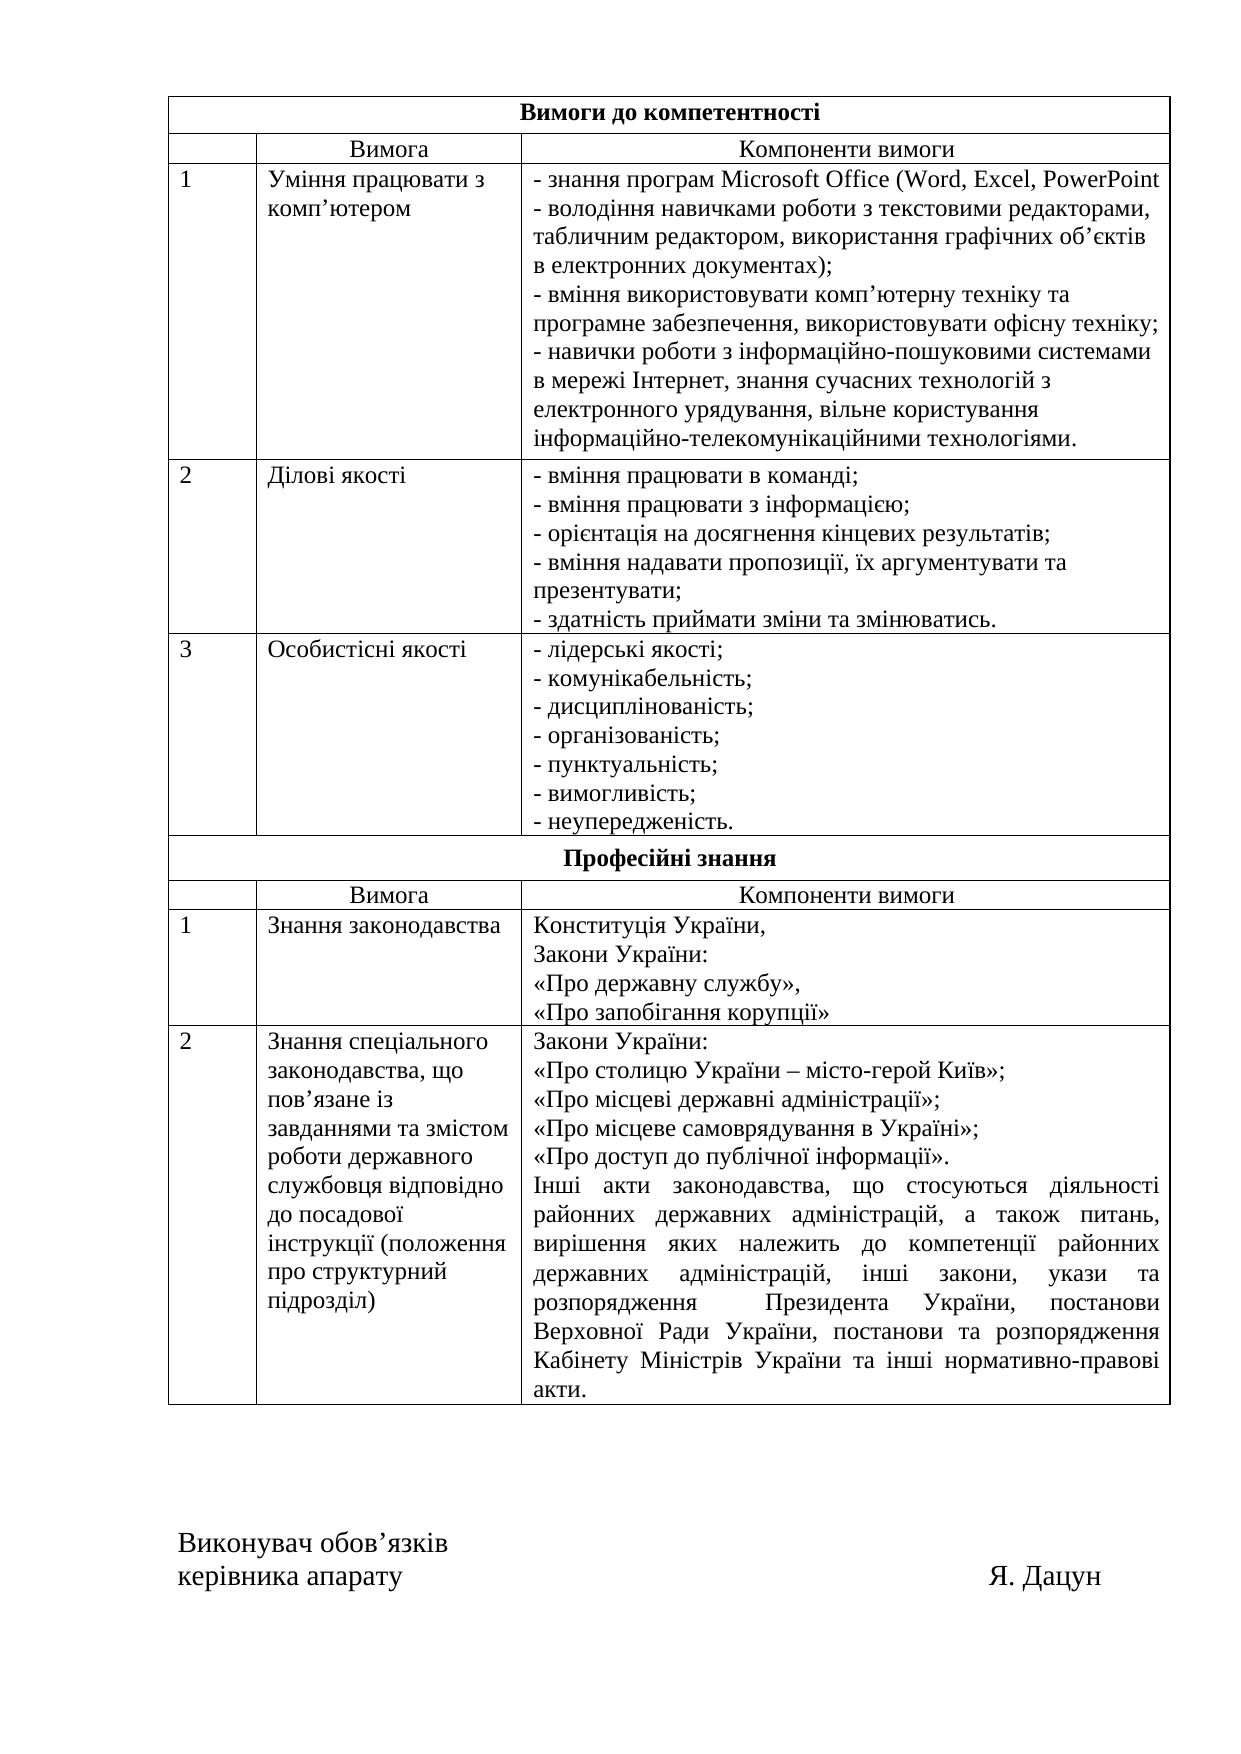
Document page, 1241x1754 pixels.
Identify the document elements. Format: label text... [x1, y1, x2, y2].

table_header [257, 164, 521, 459]
table_header [169, 910, 256, 1025]
table_header [522, 1026, 1169, 1404]
table_header [522, 134, 1169, 163]
table_header [522, 881, 1169, 909]
table_header [522, 634, 1169, 835]
table_header [257, 910, 521, 1025]
text керівника апарату Я. Дацун [177, 1558, 1181, 1592]
table_header [169, 634, 256, 835]
table_header [257, 1026, 521, 1404]
table_header [257, 460, 521, 633]
table_header [522, 164, 1169, 459]
table_header [169, 97, 1169, 133]
table_header [169, 1026, 256, 1404]
table_header [169, 134, 256, 163]
table_header [169, 460, 256, 633]
table_header [522, 910, 1169, 1025]
table_header [257, 634, 521, 835]
text Виконувач обов’язків [177, 1525, 1181, 1558]
table_header [169, 881, 256, 909]
table_header [169, 836, 1169, 880]
table_header [257, 134, 521, 163]
table_header [169, 164, 256, 459]
table_header [522, 460, 1169, 633]
table_header [257, 881, 521, 909]
